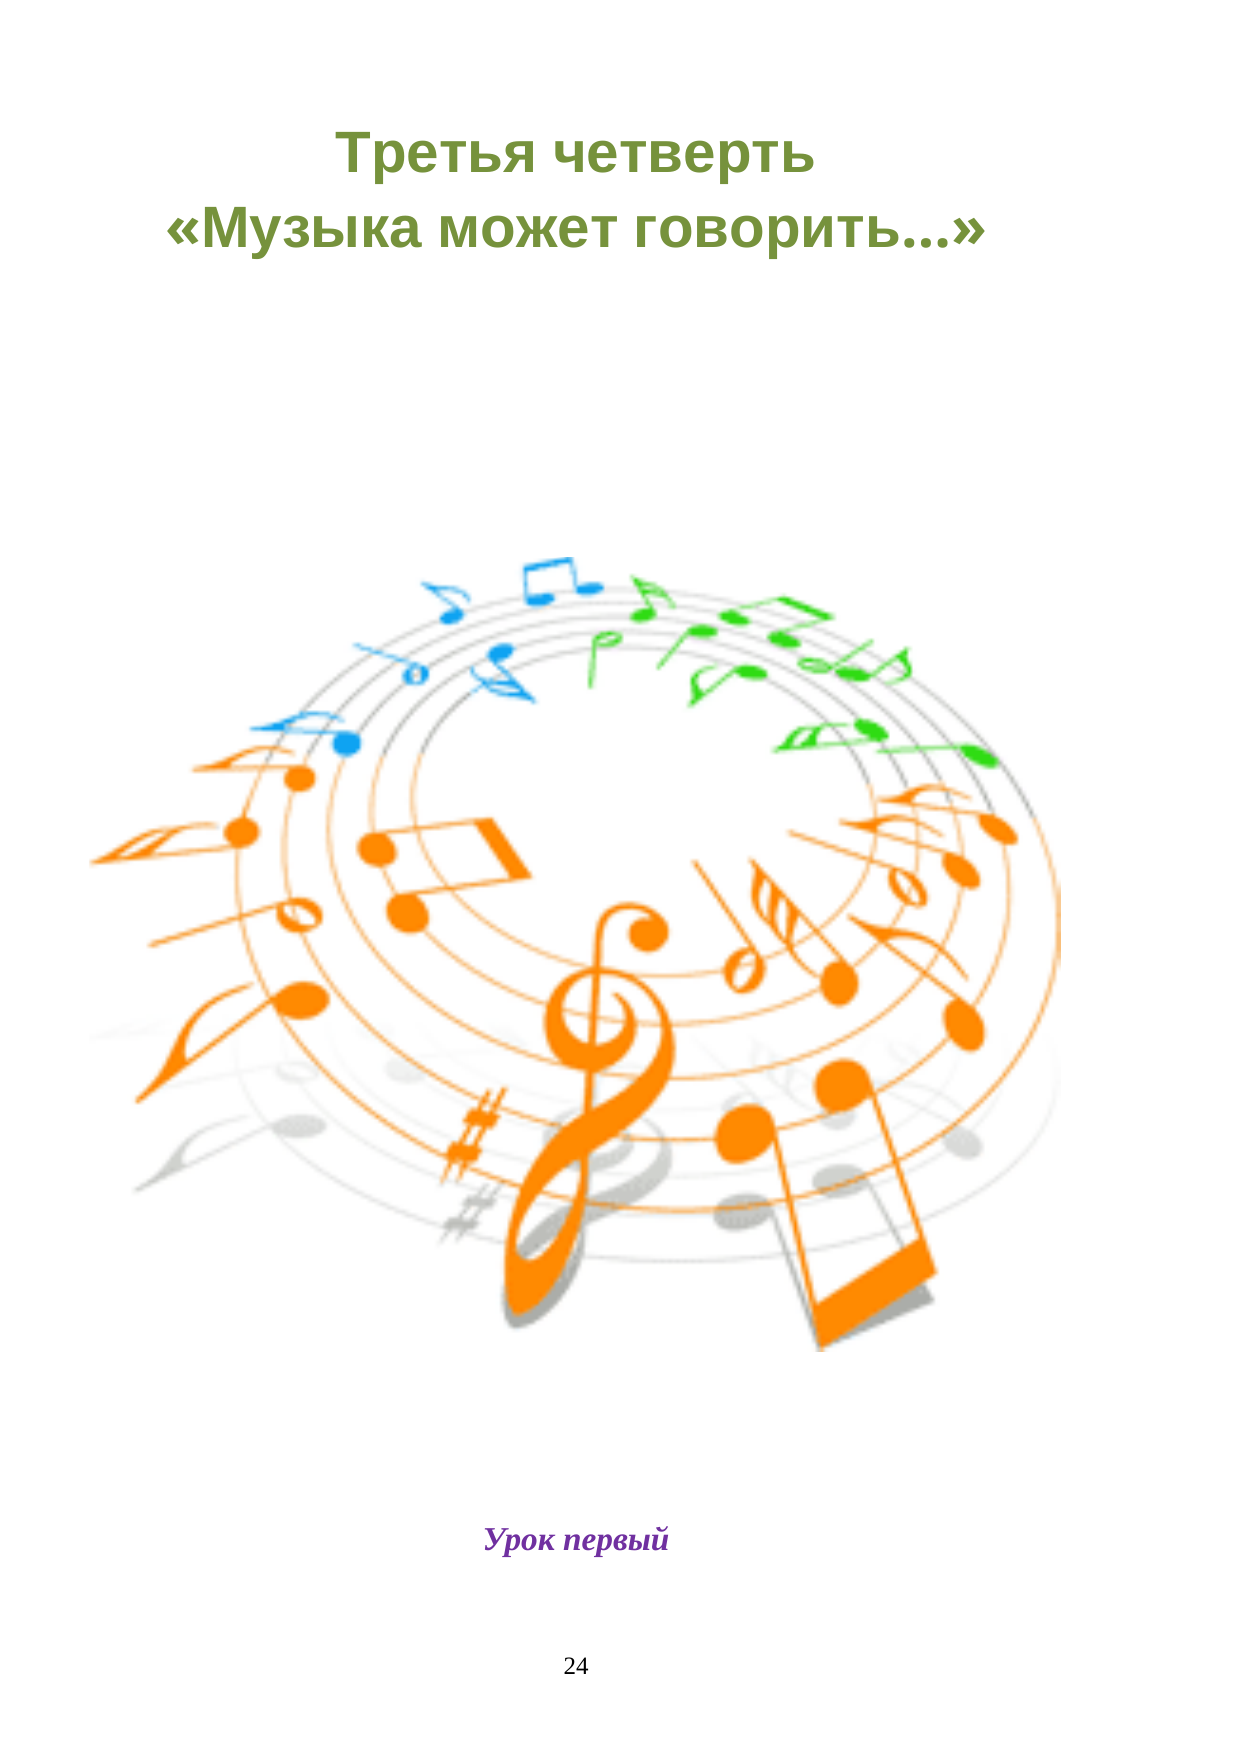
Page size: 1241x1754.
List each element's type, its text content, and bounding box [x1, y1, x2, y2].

picture [88, 557, 1061, 1352]
text Урок первый [89, 1519, 1063, 1558]
text «Музыка может говорить…» [89, 185, 1063, 265]
text Третья четверть [89, 118, 1063, 185]
